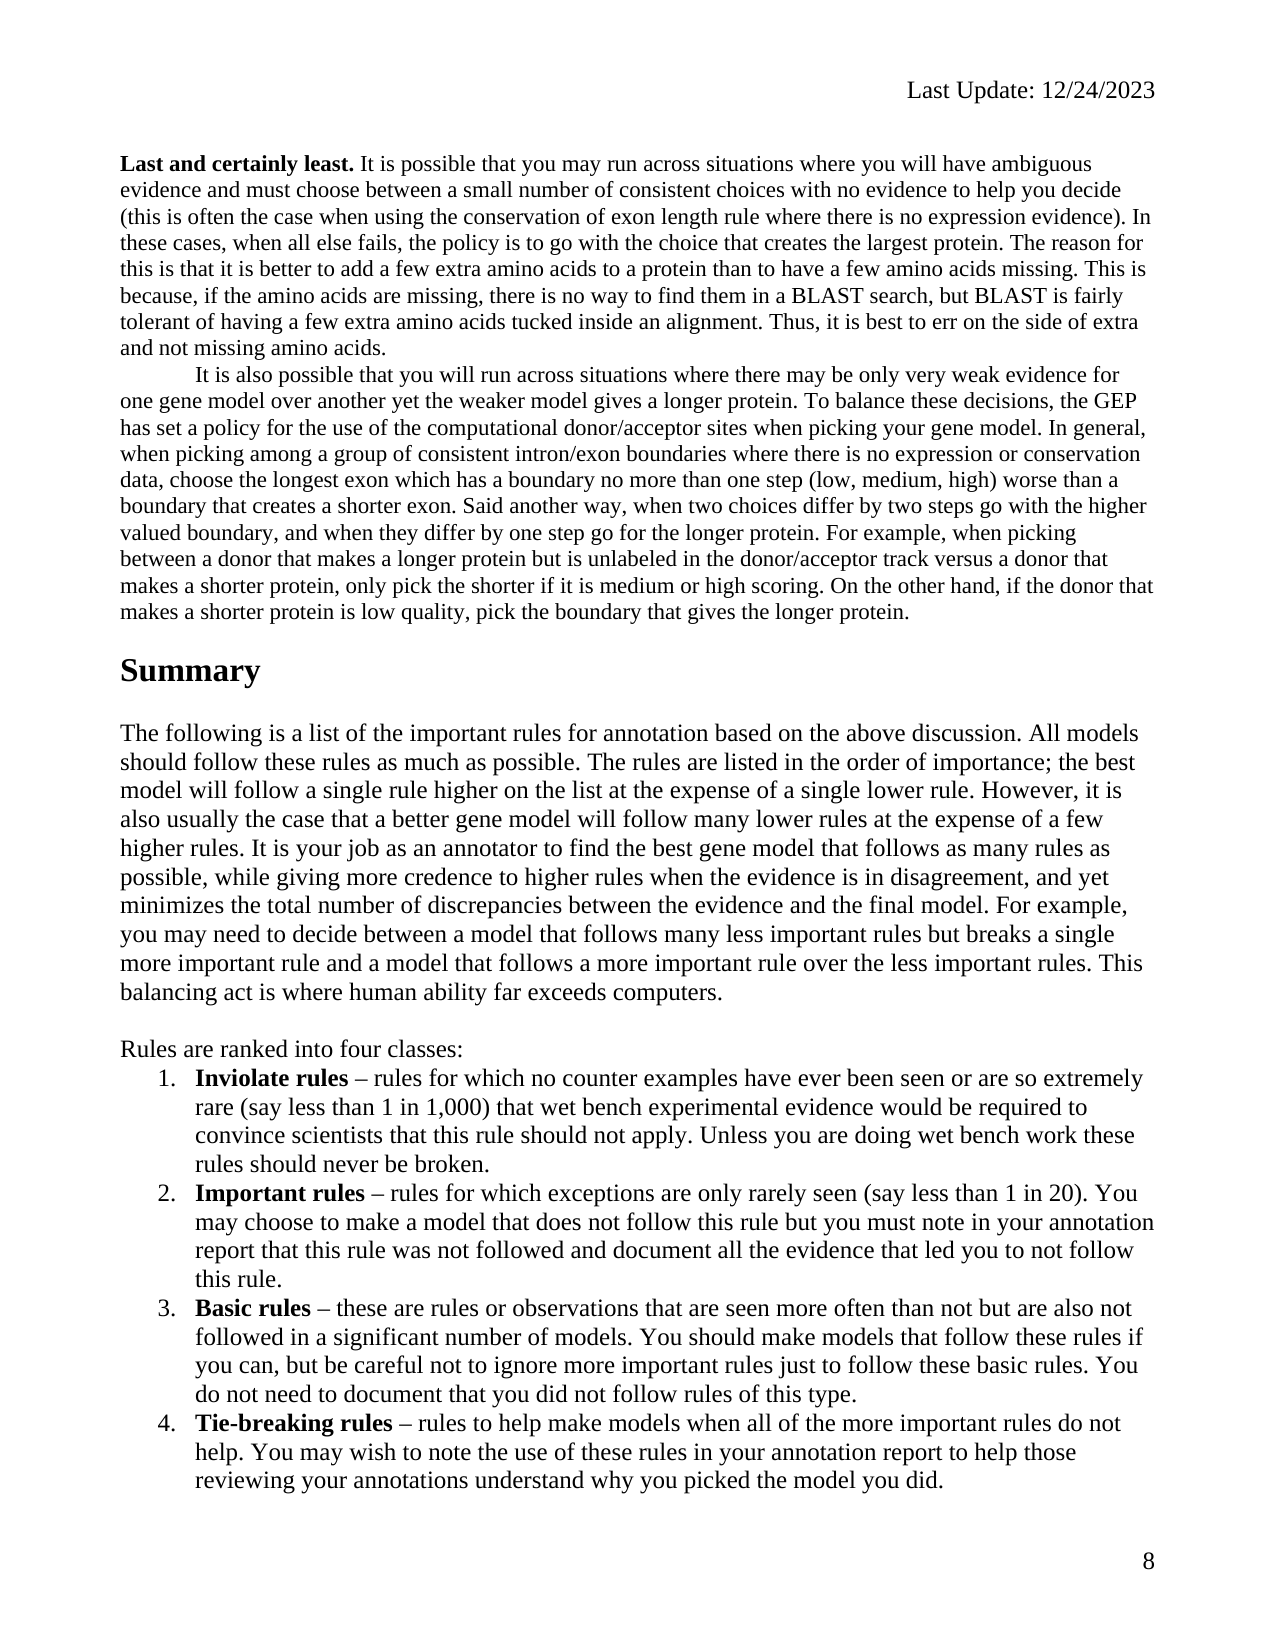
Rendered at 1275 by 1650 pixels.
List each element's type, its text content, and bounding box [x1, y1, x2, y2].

subtitle Summary [120, 651, 1155, 689]
list Important rules – rules for which exceptions are only rarely seen (say less than 1 in 20). You may choose to make a model that does not follow this rule but you must note in your annotation report that this rule was not followed and document all the evidence that led you to not follow this rule. [157, 1178, 1155, 1293]
text Last and certainly least. It is possible that you may run across situations where you will have ambiguous evidence and must choose between a small number of consistent choices with no evidence to help you decide (this is often the case when using the conservation of exon length rule where there is no expression evidence). In these cases, when all else fails, the policy is to go with the choice that creates the largest protein. The reason for this is that it is better to add a few extra amino acids to a protein than to have a few amino acids missing. This is because, if the amino acids are missing, there is no way to find them in a BLAST search, but BLAST is fairly tolerant of having a few extra amino acids tucked inside an alignment. Thus, it is best to err on the side of extra and not missing amino acids. [120, 150, 1155, 361]
text Rules are ranked into four classes: [120, 1034, 1155, 1063]
text It is also possible that you will run across situations where there may be only very weak evidence for one gene model over another yet the weaker model gives a longer protein. To balance these decisions, the GEP has set a policy for the use of the computational donor/acceptor sites when picking your gene model. In general, when picking among a group of consistent intron/exon boundaries where there is no expression or conservation data, choose the longest exon which has a boundary no more than one step (low, medium, high) worse than a boundary that creates a shorter exon. Said another way, when two choices differ by two steps go with the higher valued boundary, and when they differ by one step go for the longer protein. For example, when picking between a donor that makes a longer protein but is unlabeled in the donor/acceptor track versus a donor that makes a shorter protein, only pick the shorter if it is medium or high scoring. On the other hand, if the donor that makes a shorter protein is low quality, pick the boundary that gives the longer protein. [120, 361, 1155, 624]
list Inviolate rules – rules for which no counter examples have ever been seen or are so extremely rare (say less than 1 in 1,000) that wet bench experimental evidence would be required to convince scientists that this rule should not apply. Unless you are doing wet bench work these rules should never be broken. [157, 1063, 1155, 1178]
text The following is a list of the important rules for annotation based on the above discussion. All models should follow these rules as much as possible. The rules are listed in the order of importance; the best model will follow a single rule higher on the list at the expense of a single lower rule. However, it is also usually the case that a better gene model will follow many lower rules at the expense of a few higher rules. It is your job as an annotator to find the best gene model that follows as many rules as possible, while giving more credence to higher rules when the evidence is in disagreement, and yet minimizes the total number of discrepancies between the evidence and the final model. For example, you may need to decide between a model that follows many less important rules but breaks a single more important rule and a model that follows a more important rule over the less important rules. This balancing act is where human ability far exceeds computers. [120, 718, 1155, 1005]
list Basic rules – these are rules or observations that are seen more often than not but are also not followed in a significant number of models. You should make models that follow these rules if you can, but be careful not to ignore more important rules just to follow these basic rules. You do not need to document that you did not follow rules of this type. [157, 1293, 1155, 1408]
list Tie-breaking rules – rules to help make models when all of the more important rules do not help. You may wish to note the use of these rules in your annotation report to help those reviewing your annotations understand why you picked the model you did. [157, 1408, 1155, 1494]
